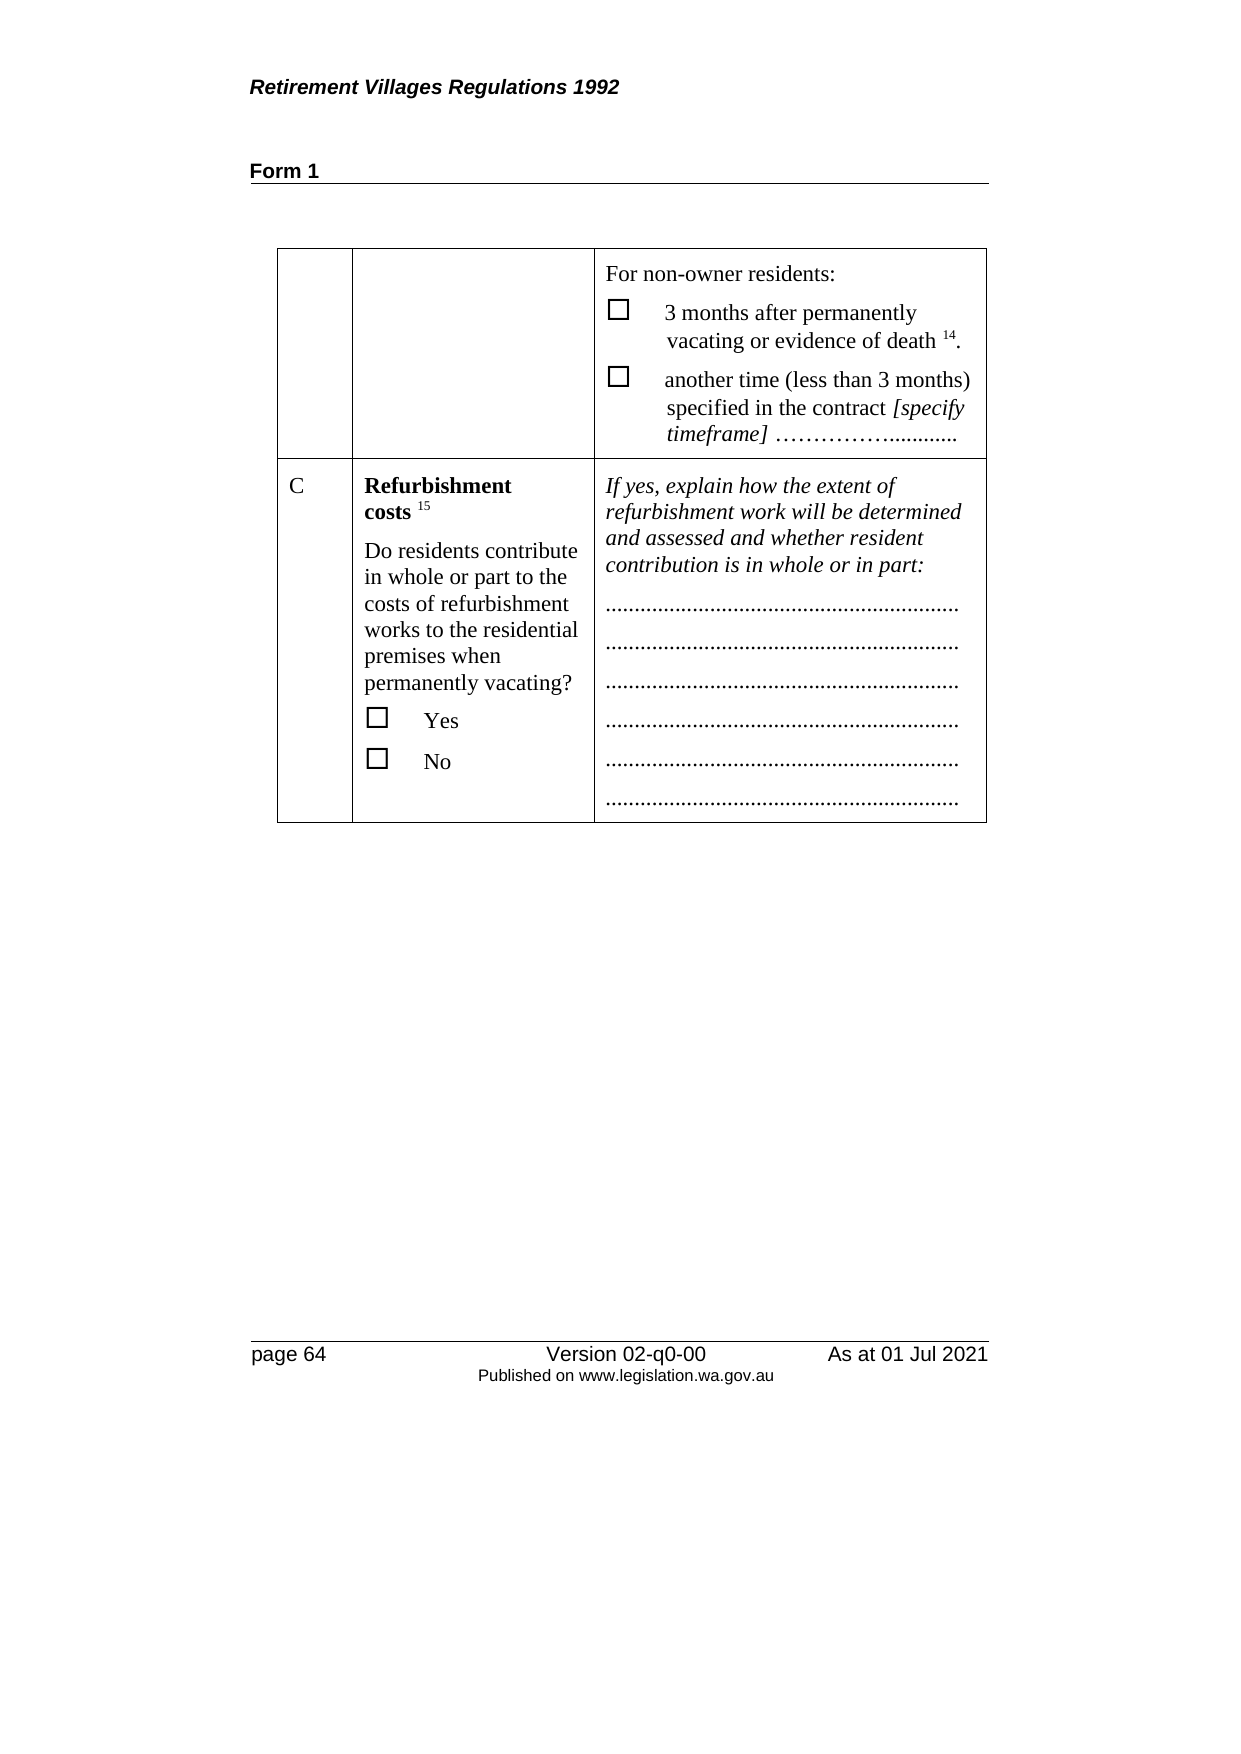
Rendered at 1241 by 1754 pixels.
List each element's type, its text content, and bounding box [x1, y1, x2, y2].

table_cell For non-owner residents: 3 months after permanently vacating or evidence of death 14. another time (less than 3 months) specified in the contract [specify timeframe] ……………............ [595, 249, 986, 458]
table_cell If yes, explain how the extent of refurbishment work will be determined and assessed and whether resident contribution is in whole or in part: [595, 459, 986, 822]
table_cell [278, 249, 352, 458]
table_cell [353, 249, 594, 458]
table_cell Refurbishment costs 15 Do residents contribute in whole or part to the costs of refurbishment works to the residential premises when permanently vacating? Yes No [353, 459, 594, 822]
table_cell C [278, 459, 352, 822]
